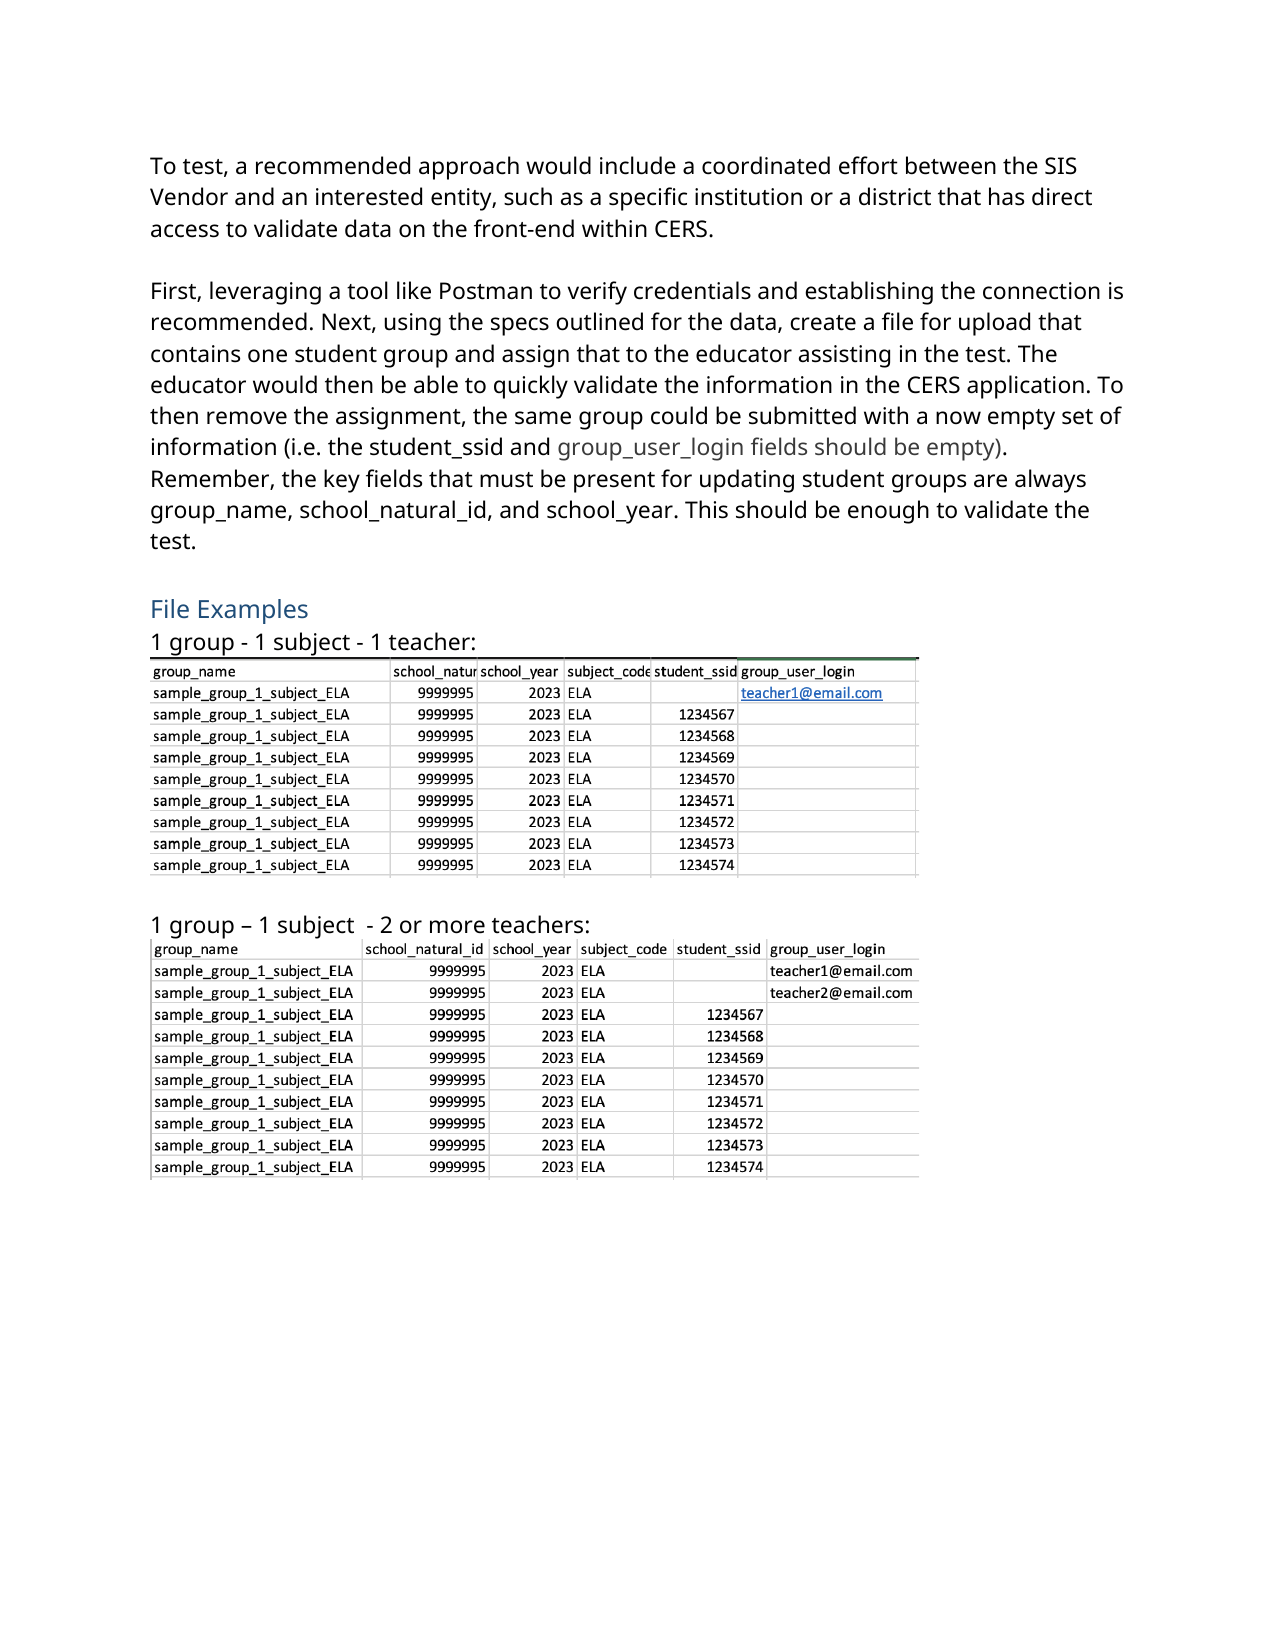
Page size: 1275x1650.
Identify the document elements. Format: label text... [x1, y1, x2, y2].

picture [150, 657, 920, 878]
subtitle File Examples [150, 592, 1125, 626]
text To test, a recommended approach would include a coordinated effort between the SIS Vendor and an interested entity, such as a specific institution or a district that has direct access to validate data on the front-end within CERS. [150, 150, 1125, 244]
text 1 group - 1 subject - 1 teacher: [150, 626, 1125, 657]
text 1 group – 1 subject - 2 or more teachers: [150, 908, 1125, 940]
picture [150, 939, 920, 1180]
text First, leveraging a tool like Postman to verify credentials and establishing the connection is recommended. Next, using the specs outlined for the data, create a file for upload that contains one student group and assign that to the educator assisting in the test. The educator would then be able to quickly validate the information in the CERS application. To then remove the assignment, the same group could be submitted with a now empty set of information (i.e. the student_ssid and group_user_login fields should be empty). Remember, the key fields that must be present for updating student groups are always group_name, school_natural_id, and school_year. This should be enough to validate the test. [150, 275, 1125, 556]
